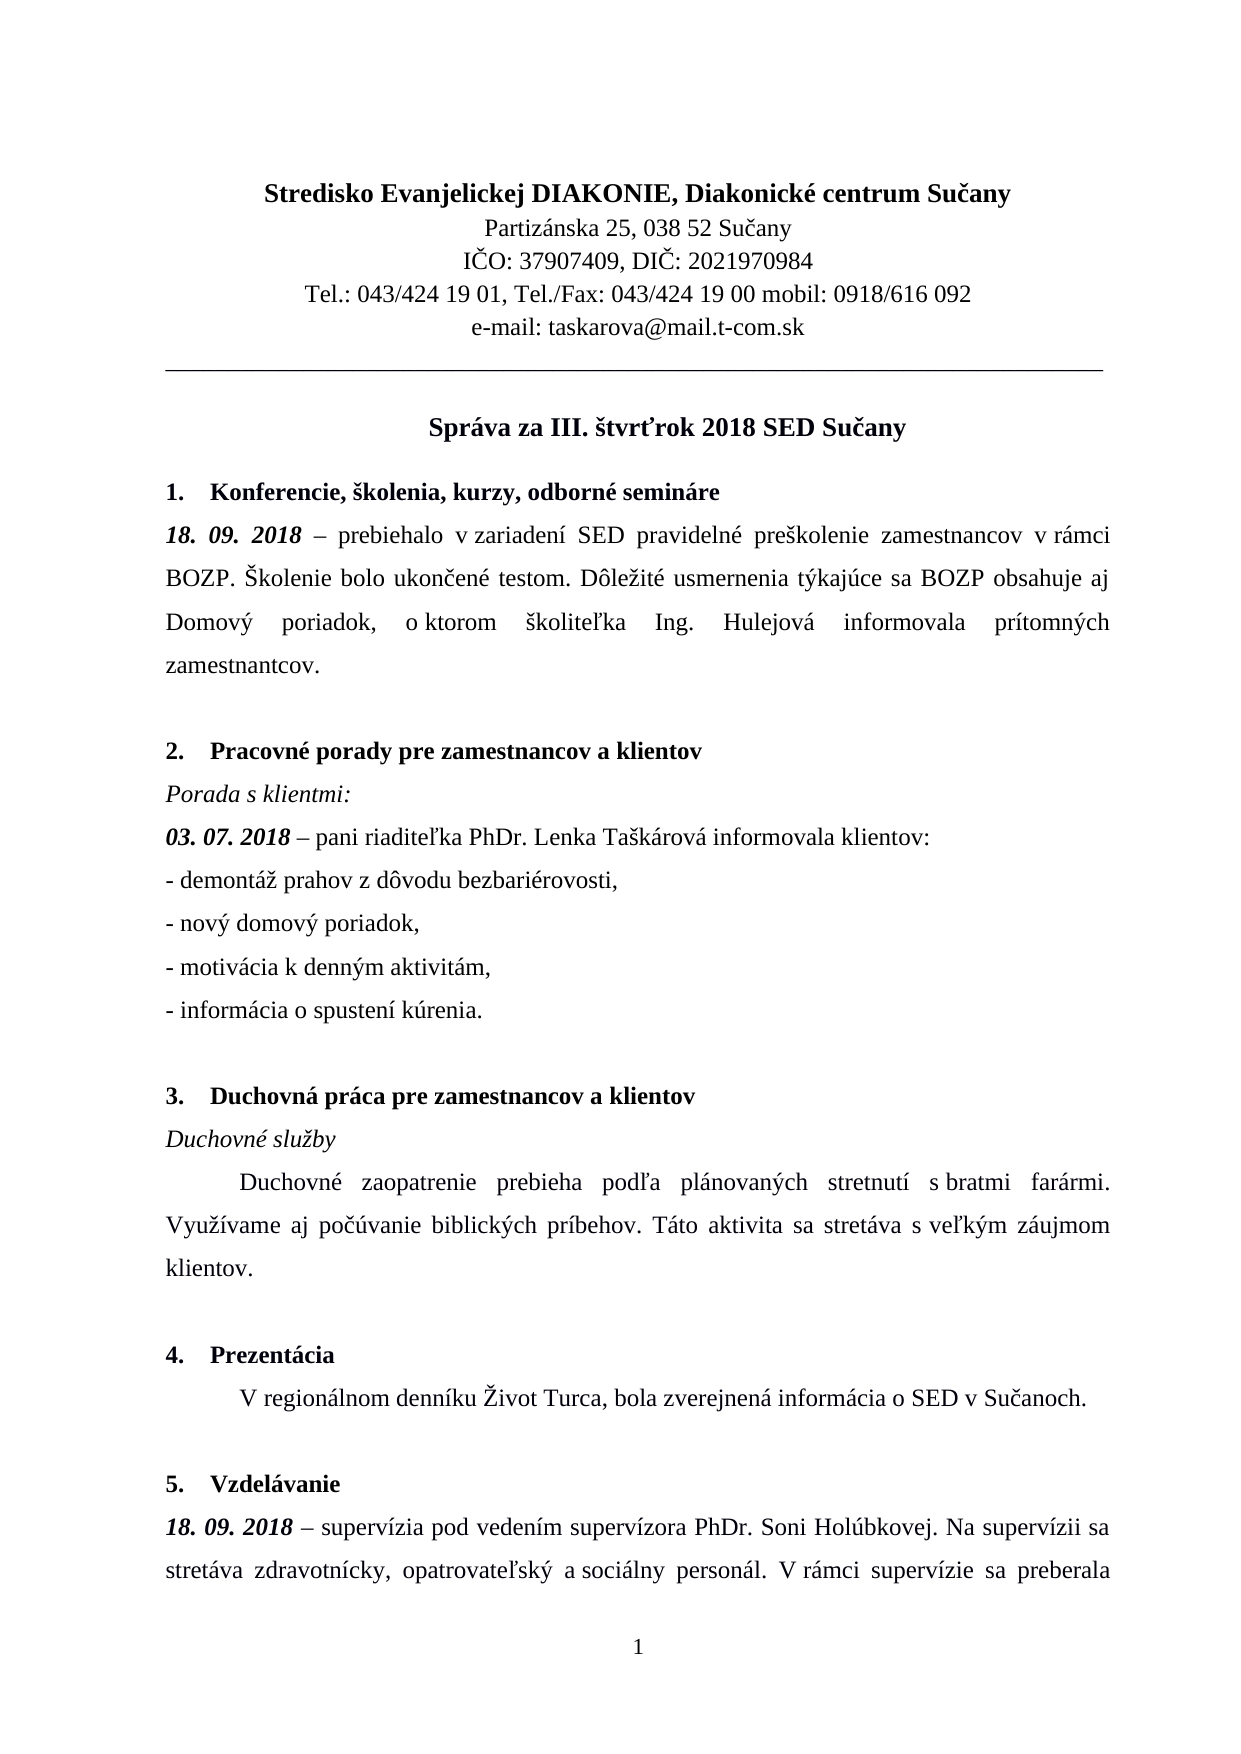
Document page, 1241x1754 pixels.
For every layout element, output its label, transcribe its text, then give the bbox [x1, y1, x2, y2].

text V regionálnom denníku Život Turca, bola zverejnená informácia o SED v Sučanoch. [165, 1383, 1110, 1412]
text Porada s klientmi: [165, 779, 1110, 808]
list Pracovné porady pre zamestnancov a klientov [165, 736, 1110, 765]
text Partizánska 25, 038 52 Sučany [165, 213, 1110, 242]
text - informácia o spustení kúrenia. [165, 995, 1110, 1023]
text 4. Prezentácia [165, 1340, 1110, 1368]
text Stredisko Evanjelickej DIAKONIE, Diakonické centrum Sučany [165, 177, 1110, 209]
text 03. 07. 2018 – pani riaditeľka PhDr. Lenka Taškárová informovala klientov: [165, 822, 1110, 851]
text - motivácia k denným aktivitám, [165, 952, 1110, 980]
text Tel.: 043/424 19 01, Tel./Fax: 043/424 19 00 mobil: 0918/616 092 [165, 279, 1110, 308]
text Duchovné zaopatrenie prebieha podľa plánovaných stretnutí s bratmi farármi. Využívame aj počúvanie biblických príbehov. Táto aktivita sa stretáva s veľkým záujmom klientov. [165, 1167, 1110, 1282]
text 5. Vzdelávanie [165, 1469, 1110, 1498]
text 3. Duchovná práca pre zamestnancov a klientov [165, 1081, 1110, 1110]
text - demontáž prahov z dôvodu bezbariérovosti, [165, 865, 1110, 894]
text Duchovné služby [165, 1124, 1110, 1153]
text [165, 1512, 1110, 1584]
list Konferencie, školenia, kurzy, odborné semináre [165, 477, 1110, 506]
text - nový domový poriadok, [165, 908, 1110, 937]
text ___________________________________________________________________________ [165, 345, 1110, 374]
text Správa za III. štvrťrok 2018 SED Sučany [165, 411, 1110, 442]
text e-mail: taskarova@mail.t-com.sk [165, 312, 1110, 341]
text 18. 09. 2018 – prebiehalo v zariadení SED pravidelné preškolenie zamestnancov v rámci BOZP. Školenie bolo ukončené testom. Dôležité usmernenia týkajúce sa BOZP obsahuje aj Domový poriadok, o ktorom školiteľka Ing. Hulejová informovala prítomných zamestnantcov. [165, 520, 1110, 678]
text IČO: 37907409, DIČ: 2021970984 [165, 246, 1110, 275]
